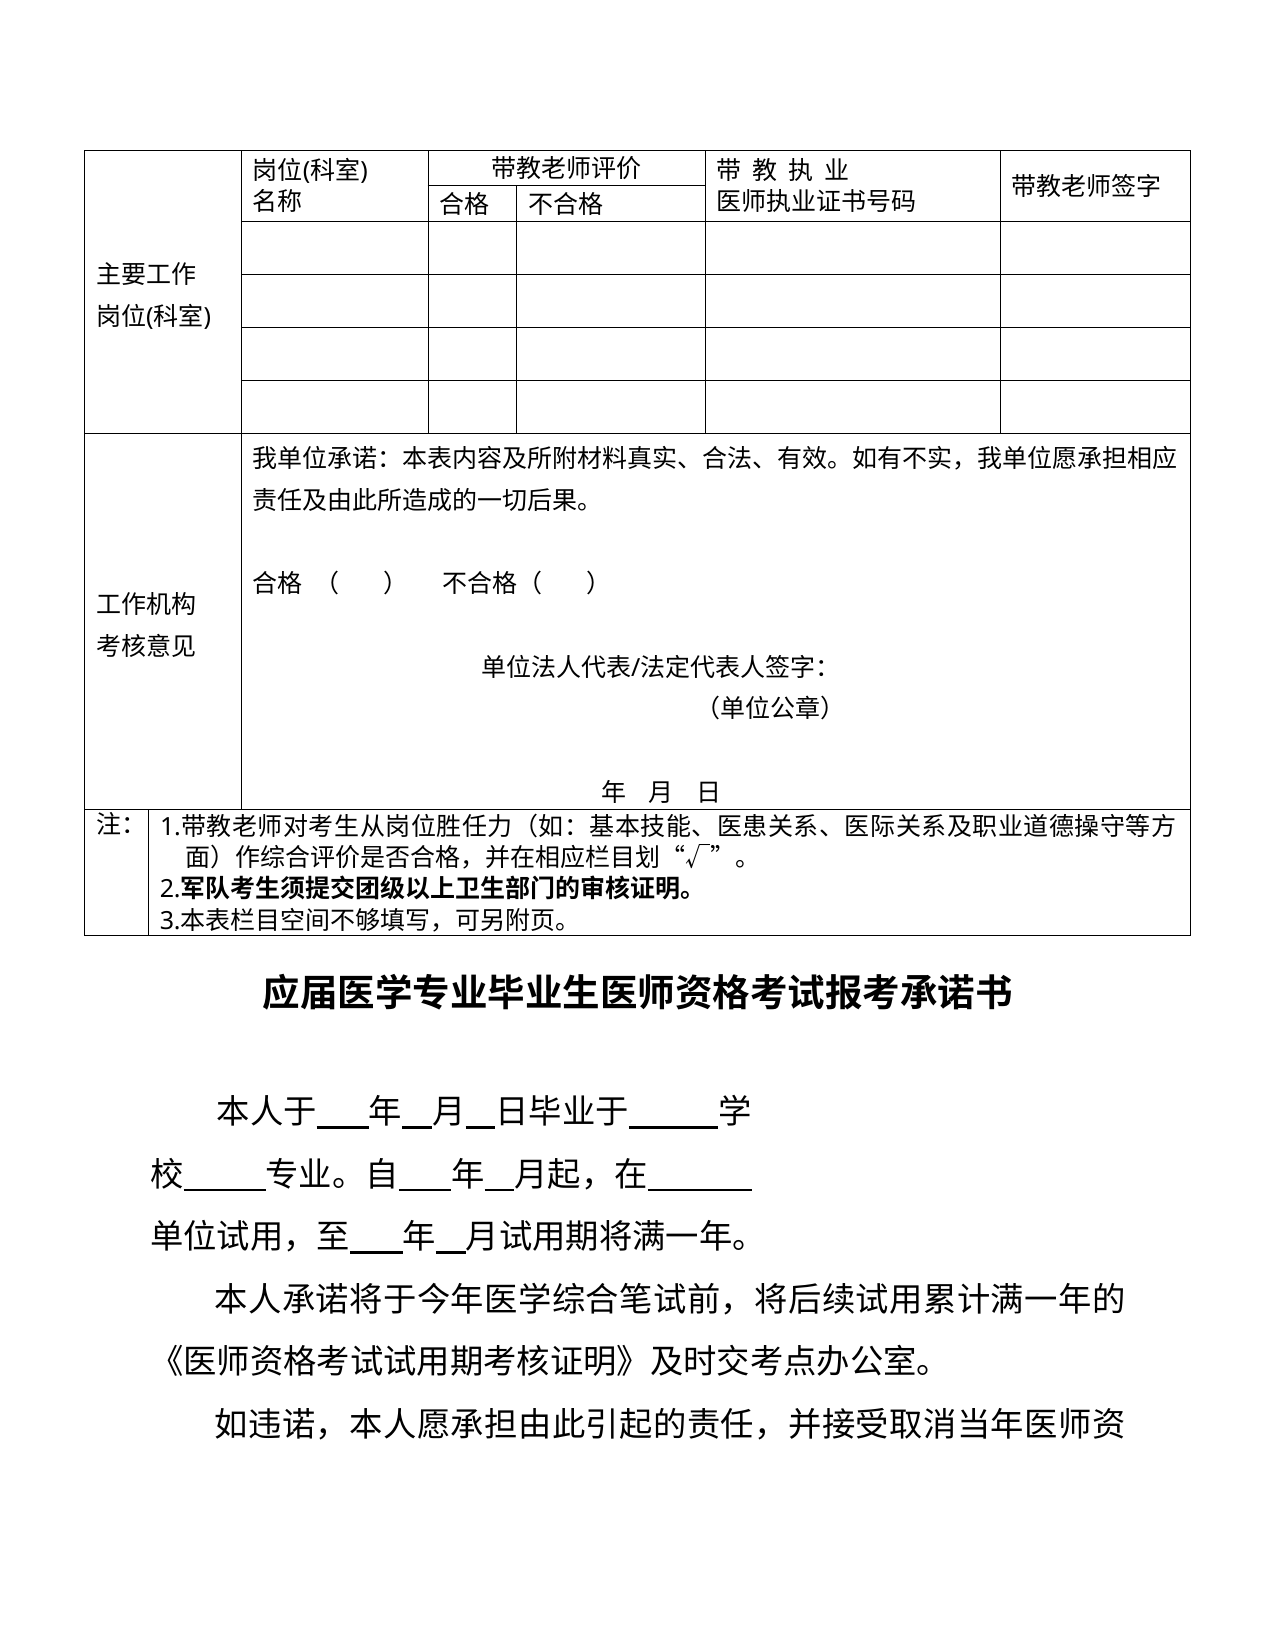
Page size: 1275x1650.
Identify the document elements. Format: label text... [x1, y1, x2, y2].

table_cell [1001, 328, 1190, 380]
table_cell [429, 222, 516, 274]
table_cell [517, 275, 705, 327]
table_cell [517, 328, 705, 380]
table_cell [242, 222, 428, 274]
table_cell [242, 328, 428, 380]
text 校 专业。自 年 月起，在 [150, 1136, 1125, 1199]
table_cell [706, 222, 1000, 274]
table_cell 主要工作 岗位(科室) [85, 151, 241, 433]
table_cell 合格 [429, 186, 516, 221]
table_cell 带教老师签字 [1001, 151, 1190, 221]
table_cell 我单位承诺：本表内容及所附材料真实、合法、有效。如有不实，我单位愿承担相应责任及由此所造成的一切后果。 合格 （ ） 不合格（ ） 单位法人代表/法定代表人签字： （单位公章） 年 月 日 [242, 434, 1190, 809]
table_cell 1.带教老师对考生从岗位胜任力（如：基本技能、医患关系、医际关系及职业道德操守等方面）作综合评价是否合格，并在相应栏目划“√”。 2.军队考生须提交团级以上卫生部门的审核证明。 3.本表栏目空间不够填写，可另附页。 [149, 810, 1190, 935]
text 本人承诺将于今年医学综合笔试前，将后续试用累计满一年的《医师资格考试试用期考核证明》及时交考点办公室。 [150, 1261, 1125, 1386]
table_cell [242, 275, 428, 327]
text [150, 1386, 1125, 1449]
table_cell [517, 381, 705, 433]
text 单位试用，至 年 月试用期将满一年。 [150, 1199, 1125, 1261]
table_cell [242, 381, 428, 433]
table_cell [706, 275, 1000, 327]
table_cell [429, 381, 516, 433]
table_cell 注： [85, 810, 148, 935]
text 本人于 年 月 日毕业于 学 [216, 1074, 1125, 1136]
table_cell [429, 328, 516, 380]
table_cell [1001, 222, 1190, 274]
table_cell [1001, 275, 1190, 327]
table_cell [706, 381, 1000, 433]
table_cell [429, 275, 516, 327]
table_cell [706, 328, 1000, 380]
table_cell 岗位(科室) 名称 [242, 151, 428, 221]
table_cell 工作机构 考核意见 [85, 434, 241, 809]
table_cell [1001, 381, 1190, 433]
table_cell 不合格 [517, 186, 705, 221]
text 应届医学专业毕业生医师资格考试报考承诺书 [150, 986, 1125, 1011]
table_cell 带 教 执 业 医师执业证书号码 [706, 151, 1000, 221]
table_cell 带教老师评价 [429, 151, 705, 185]
table_cell [517, 222, 705, 274]
